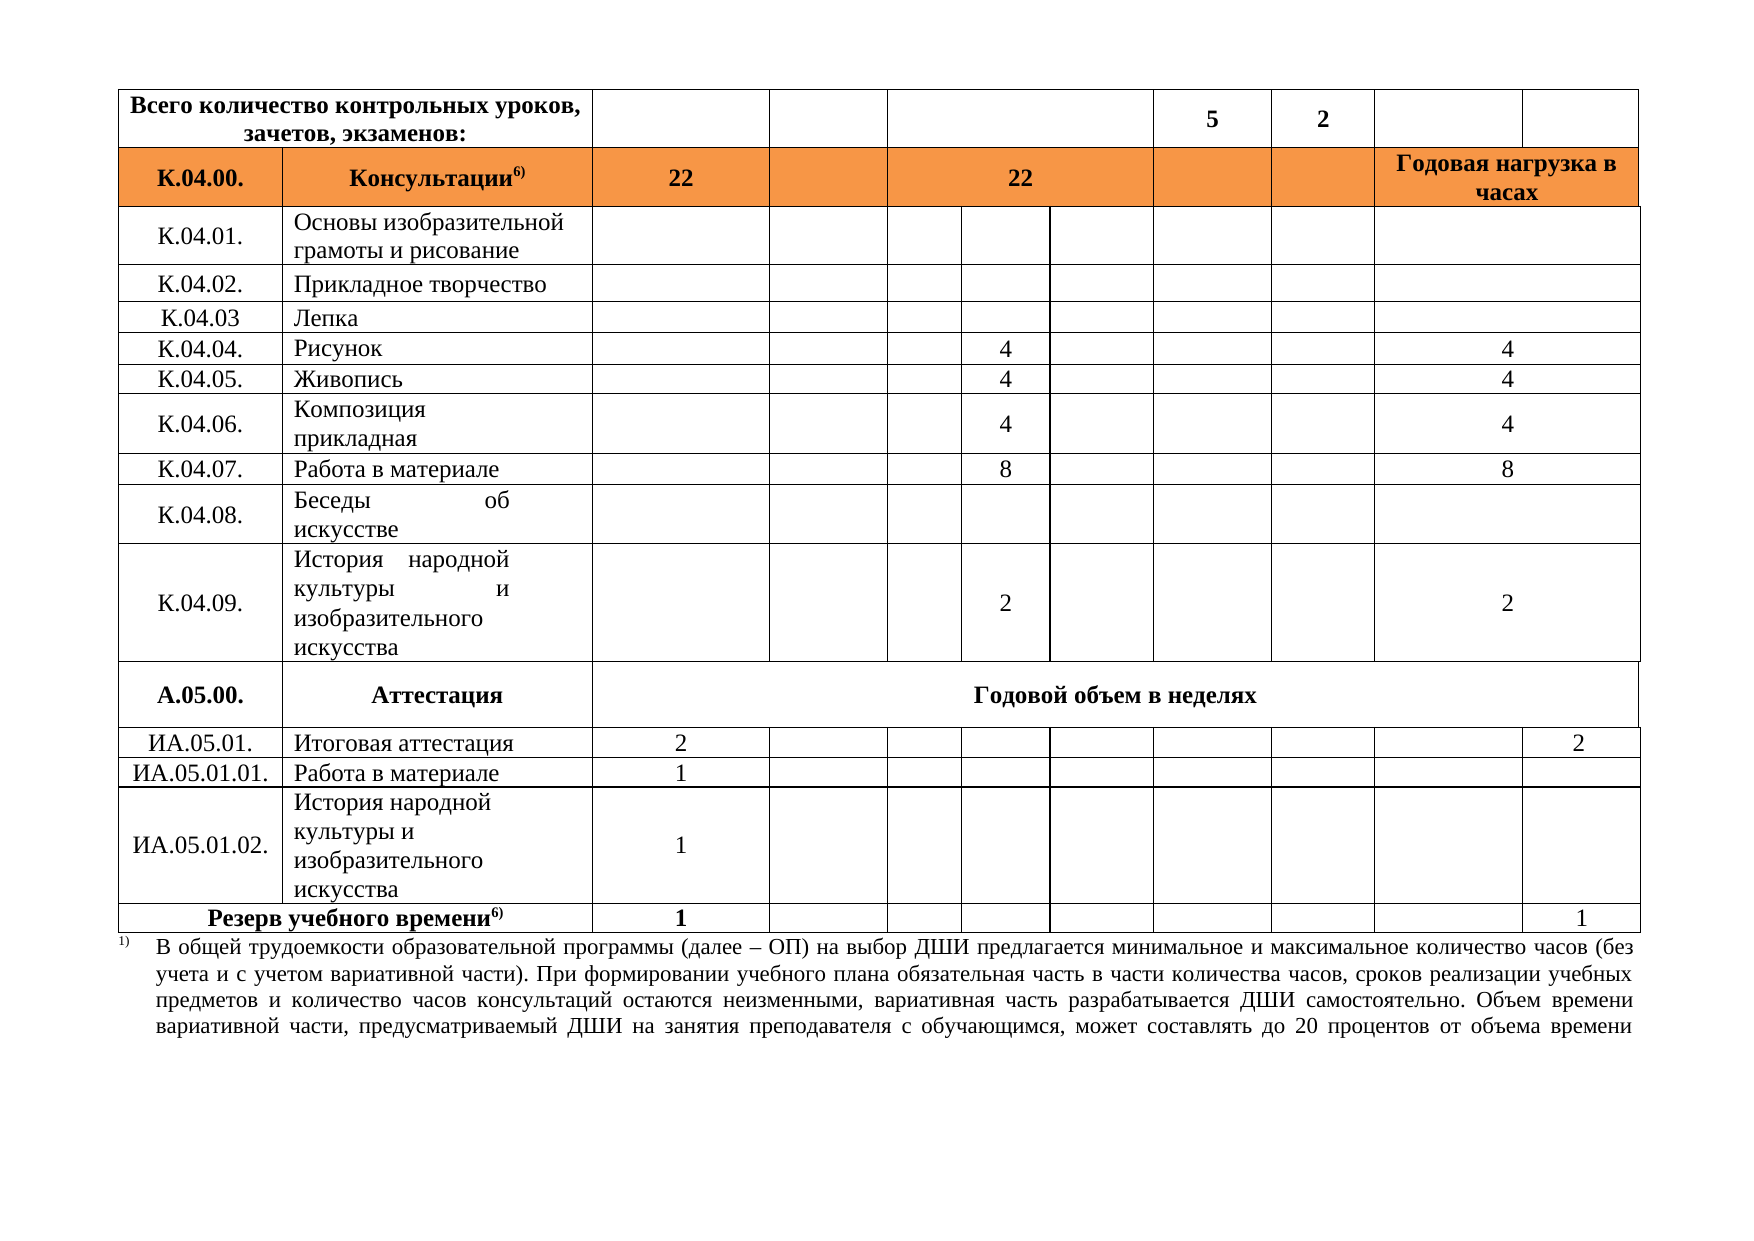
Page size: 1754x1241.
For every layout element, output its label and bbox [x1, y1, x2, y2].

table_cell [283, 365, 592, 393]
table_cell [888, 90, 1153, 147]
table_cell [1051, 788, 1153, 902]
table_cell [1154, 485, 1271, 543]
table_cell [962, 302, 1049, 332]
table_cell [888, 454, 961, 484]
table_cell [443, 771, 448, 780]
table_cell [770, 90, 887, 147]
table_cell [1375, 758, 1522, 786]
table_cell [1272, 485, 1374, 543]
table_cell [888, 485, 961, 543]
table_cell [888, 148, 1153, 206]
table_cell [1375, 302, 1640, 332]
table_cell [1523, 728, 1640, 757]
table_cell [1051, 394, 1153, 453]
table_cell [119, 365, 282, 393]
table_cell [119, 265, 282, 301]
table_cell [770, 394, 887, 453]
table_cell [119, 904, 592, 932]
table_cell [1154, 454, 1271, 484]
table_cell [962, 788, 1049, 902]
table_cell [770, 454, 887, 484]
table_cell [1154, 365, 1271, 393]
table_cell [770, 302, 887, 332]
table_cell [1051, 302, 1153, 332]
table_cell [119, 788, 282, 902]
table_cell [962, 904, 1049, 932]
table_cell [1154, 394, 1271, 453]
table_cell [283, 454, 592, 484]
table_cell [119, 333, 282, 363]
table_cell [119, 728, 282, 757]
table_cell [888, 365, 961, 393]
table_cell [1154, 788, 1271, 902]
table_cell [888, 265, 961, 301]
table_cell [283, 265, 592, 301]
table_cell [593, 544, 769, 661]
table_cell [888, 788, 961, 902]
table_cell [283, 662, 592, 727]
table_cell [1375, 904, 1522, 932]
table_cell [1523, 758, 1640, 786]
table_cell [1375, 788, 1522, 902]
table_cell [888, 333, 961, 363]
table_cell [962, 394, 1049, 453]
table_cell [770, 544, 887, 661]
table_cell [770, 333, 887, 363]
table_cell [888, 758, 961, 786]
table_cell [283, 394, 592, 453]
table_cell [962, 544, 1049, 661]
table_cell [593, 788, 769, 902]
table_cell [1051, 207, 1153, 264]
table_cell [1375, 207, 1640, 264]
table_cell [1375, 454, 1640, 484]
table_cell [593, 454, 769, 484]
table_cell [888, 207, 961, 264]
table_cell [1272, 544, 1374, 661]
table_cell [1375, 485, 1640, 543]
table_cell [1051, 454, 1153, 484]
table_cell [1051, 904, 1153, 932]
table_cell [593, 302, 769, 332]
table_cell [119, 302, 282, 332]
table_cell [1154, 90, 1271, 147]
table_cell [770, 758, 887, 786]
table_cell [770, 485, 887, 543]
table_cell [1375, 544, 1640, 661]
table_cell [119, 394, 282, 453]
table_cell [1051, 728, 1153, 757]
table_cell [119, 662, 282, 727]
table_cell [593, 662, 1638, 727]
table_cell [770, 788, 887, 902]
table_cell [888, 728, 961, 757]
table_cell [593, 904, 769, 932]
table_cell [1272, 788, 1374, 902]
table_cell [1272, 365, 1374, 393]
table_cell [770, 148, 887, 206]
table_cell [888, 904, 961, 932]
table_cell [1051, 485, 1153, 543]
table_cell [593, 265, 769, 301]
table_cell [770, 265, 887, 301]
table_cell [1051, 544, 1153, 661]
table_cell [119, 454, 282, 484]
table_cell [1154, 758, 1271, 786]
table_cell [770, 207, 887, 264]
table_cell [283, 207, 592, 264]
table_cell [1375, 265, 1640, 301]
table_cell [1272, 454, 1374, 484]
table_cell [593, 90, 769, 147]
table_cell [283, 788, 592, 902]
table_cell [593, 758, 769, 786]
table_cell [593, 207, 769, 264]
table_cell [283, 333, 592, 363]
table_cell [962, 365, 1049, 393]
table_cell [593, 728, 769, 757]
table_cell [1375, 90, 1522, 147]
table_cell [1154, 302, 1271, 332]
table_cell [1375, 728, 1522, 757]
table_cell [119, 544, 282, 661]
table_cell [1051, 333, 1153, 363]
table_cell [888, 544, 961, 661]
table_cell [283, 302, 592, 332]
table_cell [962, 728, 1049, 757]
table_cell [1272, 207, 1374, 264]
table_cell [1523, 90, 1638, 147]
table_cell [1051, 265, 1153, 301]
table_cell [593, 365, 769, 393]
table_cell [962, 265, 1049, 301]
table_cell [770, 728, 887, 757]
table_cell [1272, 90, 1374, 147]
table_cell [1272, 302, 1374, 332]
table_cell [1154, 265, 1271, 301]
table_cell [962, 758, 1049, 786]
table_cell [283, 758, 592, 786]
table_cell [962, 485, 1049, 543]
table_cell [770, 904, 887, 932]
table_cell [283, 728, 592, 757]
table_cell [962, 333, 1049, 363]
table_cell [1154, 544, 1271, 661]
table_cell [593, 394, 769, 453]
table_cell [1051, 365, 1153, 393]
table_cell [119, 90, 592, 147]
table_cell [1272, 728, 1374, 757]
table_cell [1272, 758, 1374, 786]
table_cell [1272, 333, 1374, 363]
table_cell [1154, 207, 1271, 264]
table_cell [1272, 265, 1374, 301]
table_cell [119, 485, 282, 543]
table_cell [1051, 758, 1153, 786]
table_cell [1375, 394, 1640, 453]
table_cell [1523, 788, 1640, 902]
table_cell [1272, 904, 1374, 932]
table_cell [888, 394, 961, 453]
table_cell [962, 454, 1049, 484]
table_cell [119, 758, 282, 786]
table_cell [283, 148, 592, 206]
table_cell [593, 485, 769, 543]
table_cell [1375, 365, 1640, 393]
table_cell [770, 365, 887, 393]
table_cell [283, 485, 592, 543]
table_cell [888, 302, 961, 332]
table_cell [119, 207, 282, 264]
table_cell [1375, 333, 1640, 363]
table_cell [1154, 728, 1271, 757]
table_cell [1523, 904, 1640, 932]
list [118, 933, 1636, 1039]
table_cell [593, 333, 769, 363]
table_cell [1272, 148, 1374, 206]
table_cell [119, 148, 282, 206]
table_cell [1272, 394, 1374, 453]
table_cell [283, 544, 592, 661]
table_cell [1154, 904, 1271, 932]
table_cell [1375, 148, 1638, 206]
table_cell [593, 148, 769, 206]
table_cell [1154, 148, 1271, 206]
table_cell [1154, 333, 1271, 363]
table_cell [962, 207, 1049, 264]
